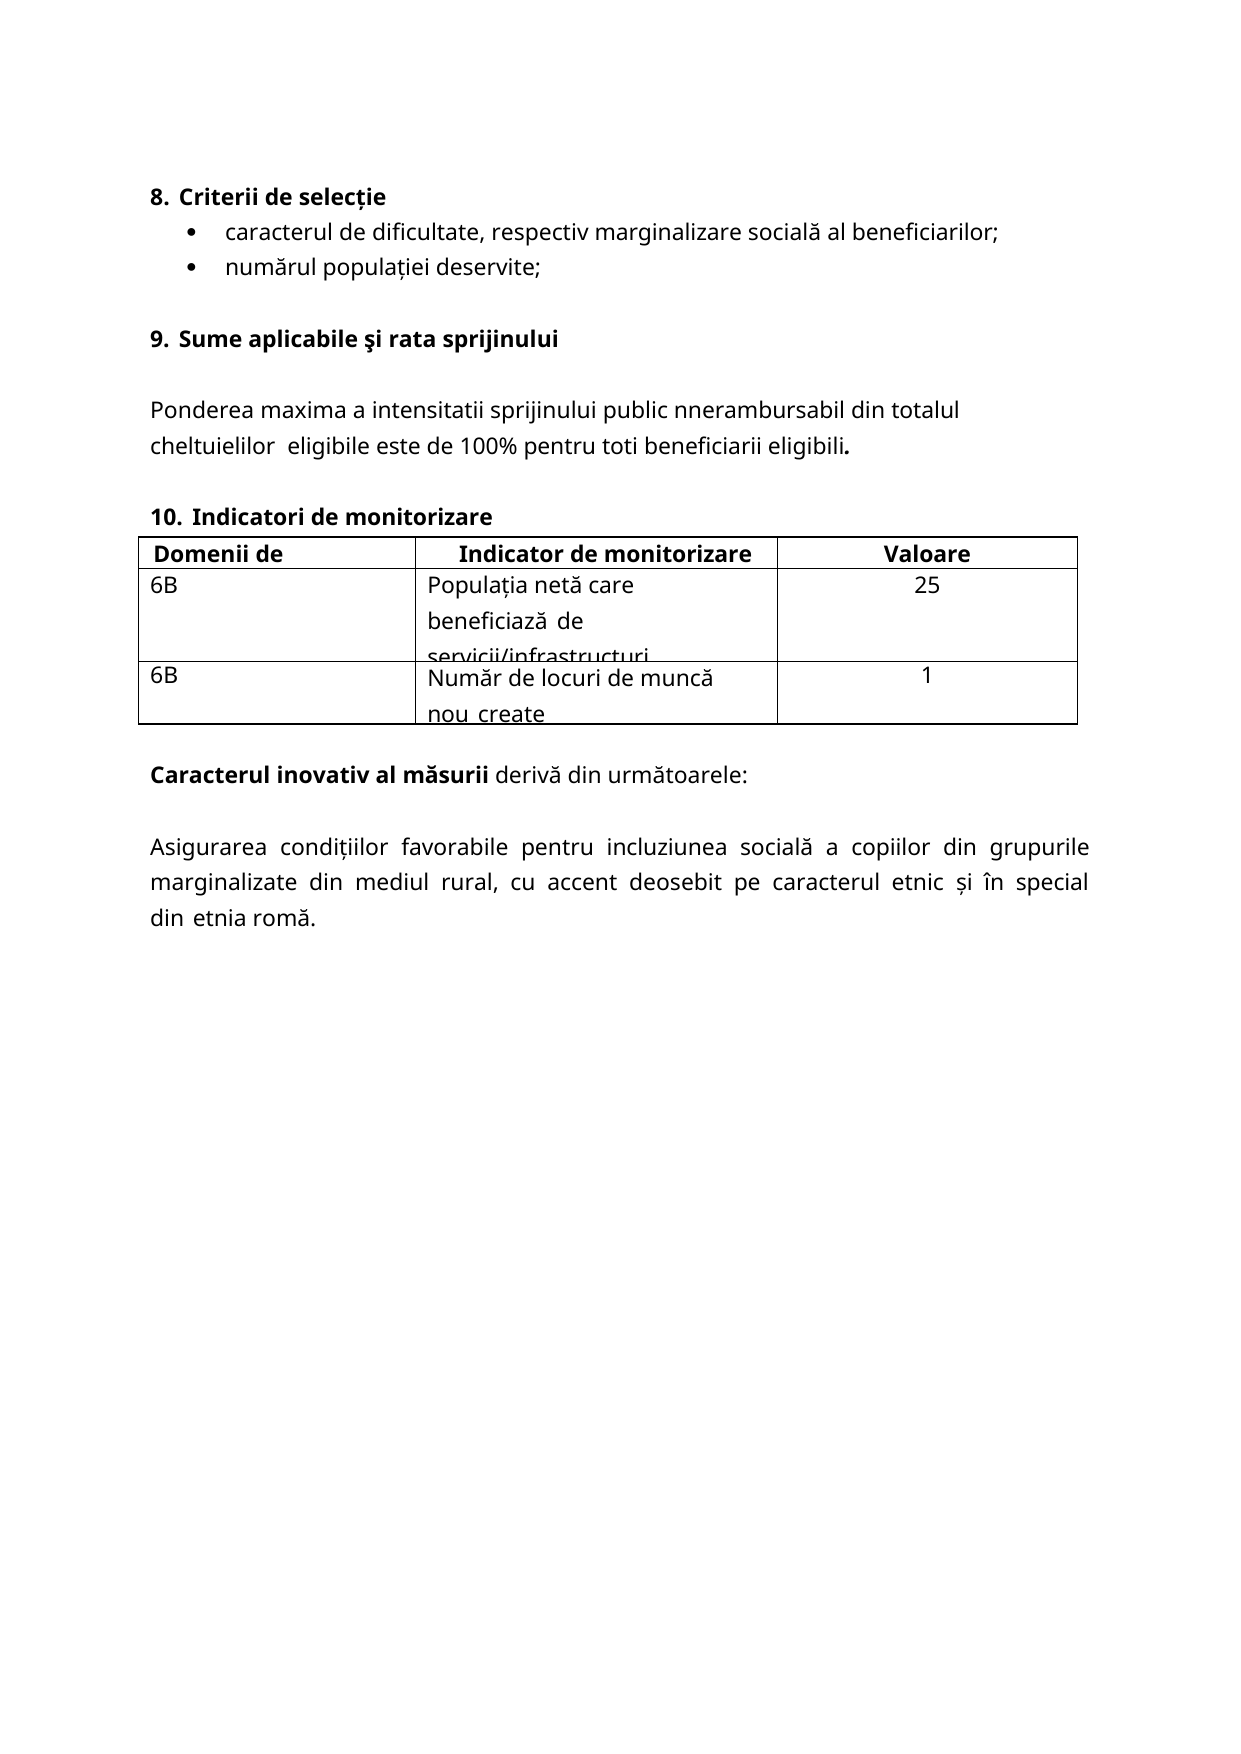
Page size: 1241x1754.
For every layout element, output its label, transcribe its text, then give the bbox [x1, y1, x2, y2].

subtitle Criterii de selecție [150, 181, 1101, 212]
subtitle Sume aplicabile şi rata sprijinului [150, 323, 1101, 354]
list numărul populației deservite; [187, 251, 1101, 282]
table_cell 25 [778, 569, 1077, 661]
text Ponderea maxima a intensitatii sprijinului public nnerambursabil din totalul cheltuielilor eligibile este de 100% pentru toti beneficiarii eligibili. [150, 394, 1063, 461]
table_cell Populația netă care beneficiază de servicii/infrastructuri îmbunătățite [416, 569, 777, 661]
table_header Indicator de monitorizare [416, 538, 777, 568]
subtitle Indicatori de monitorizare [150, 501, 1101, 532]
table_header Domenii de intervenție [139, 538, 415, 568]
table_header Valoare [778, 538, 1077, 568]
text Caracterul inovativ al măsurii derivă din următoarele: [150, 759, 1101, 790]
text Asigurarea condițiilor favorabile pentru incluziunea socială a copiilor din grupurile marginalizate din mediul rural, cu accent deosebit pe caracterul etnic și în special din etnia romă. [150, 831, 1090, 933]
table_cell 6B [139, 662, 415, 723]
table_cell 6B [139, 569, 415, 661]
table_cell Număr de locuri de muncă nou create [416, 662, 777, 723]
list caracterul de dificultate, respectiv marginalizare socială al beneficiarilor; [187, 216, 1101, 247]
table_cell 1 [778, 662, 1077, 723]
